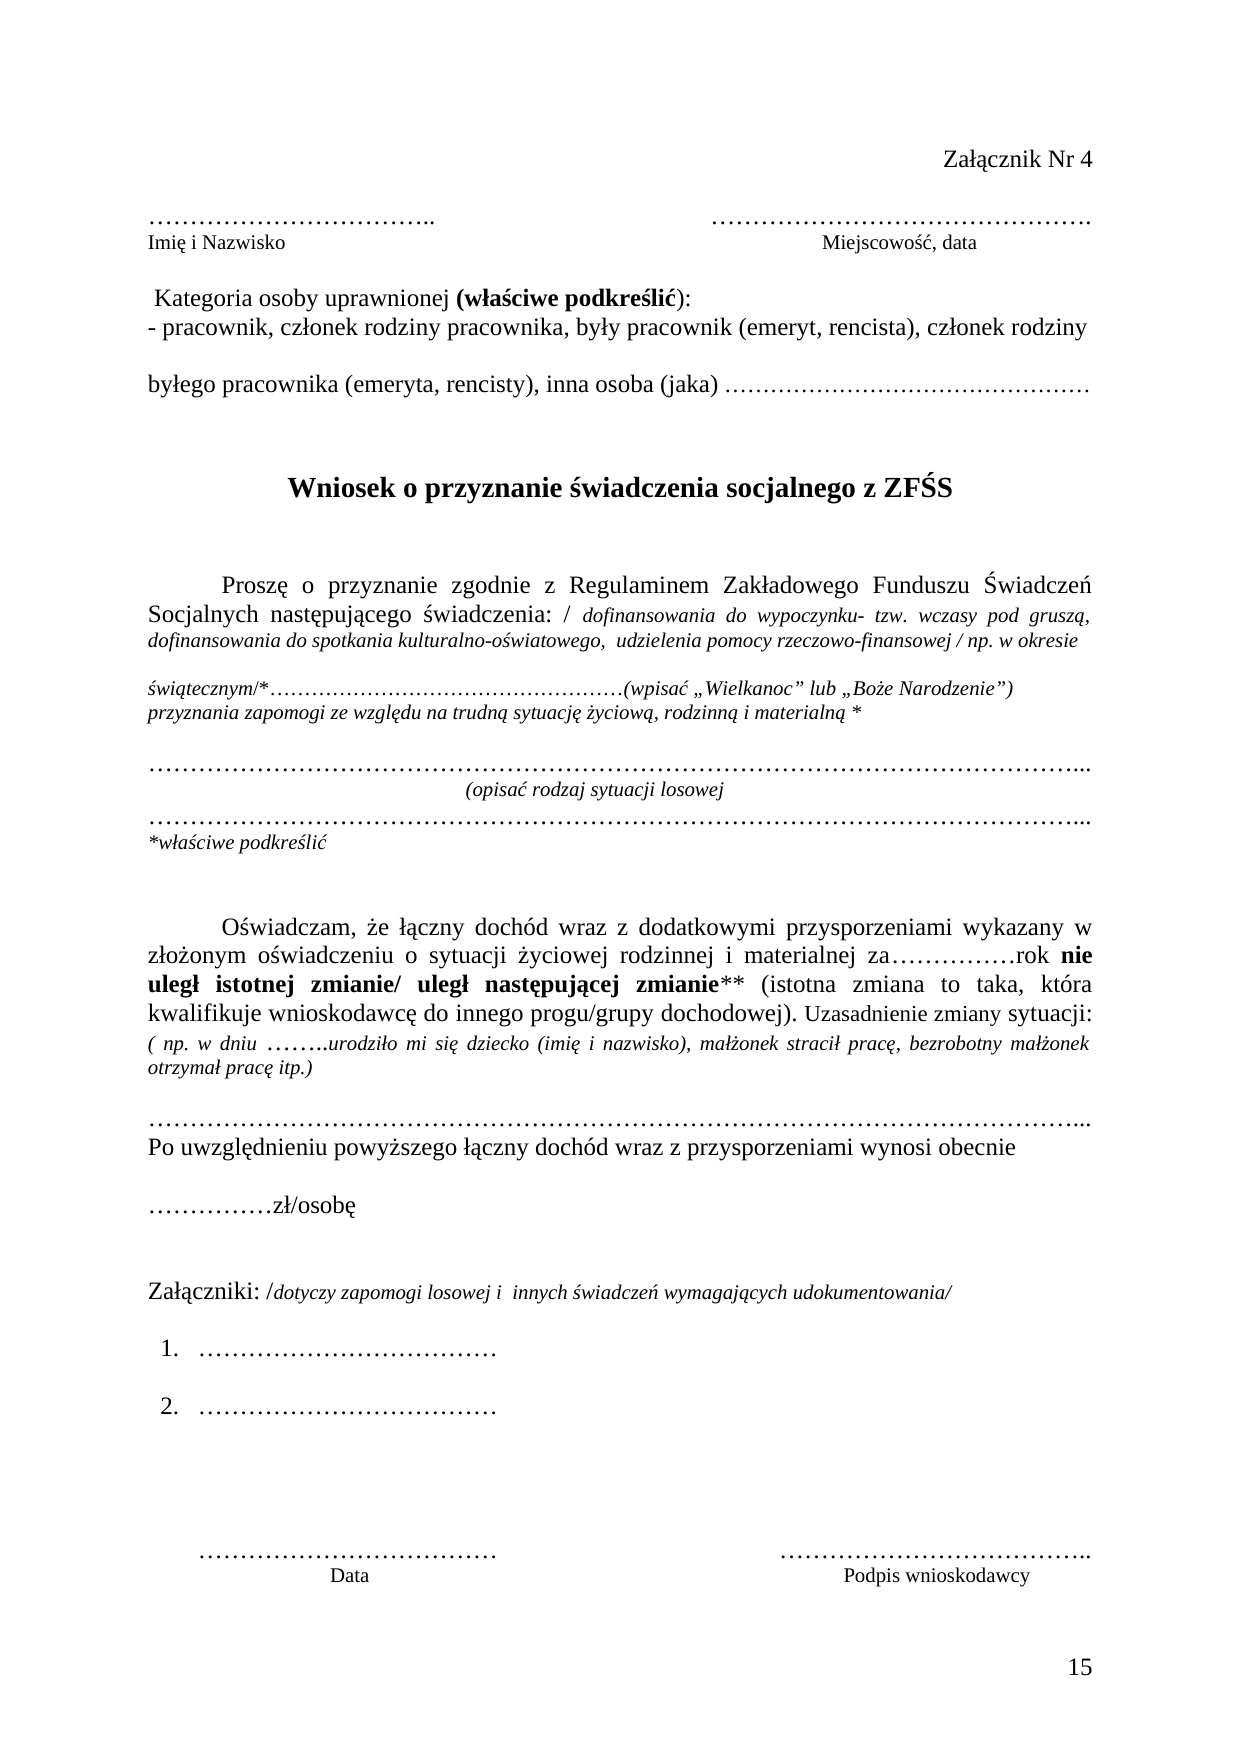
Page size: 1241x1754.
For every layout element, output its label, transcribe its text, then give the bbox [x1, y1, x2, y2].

text …………………………….. ………………………………………. [148, 201, 1093, 230]
text Załącznik Nr 4 [148, 144, 1093, 172]
text *właściwe podkreślić [148, 830, 1093, 854]
text …………………………………………………………………………………………………... [148, 1103, 1093, 1132]
text Imię i Nazwisko Miejscowość, data [148, 230, 1093, 254]
text Data Podpis wnioskodawcy [148, 1563, 1093, 1587]
text …………………………………………………………………………………………………... [148, 801, 1093, 830]
text Proszę o przyznanie zgodnie z Regulaminem Zakładowego Funduszu Świadczeń Socjalnych następującego świadczenia: / dofinansowania do wypoczynku- tzw. wczasy pod gruszą, dofinansowania do spotkania kulturalno-oświatowego, udzielenia pomocy rzeczowo-finansowej / np. w okresie [148, 571, 1093, 652]
text Załączniki: /dotyczy zapomogi losowej i innych świadczeń wymagających udokumentowania/ [148, 1276, 1093, 1305]
text …………………………………………………………………………………………………... [148, 748, 1093, 777]
text (opisać rodzaj sytuacji losowej [148, 777, 1093, 801]
text przyznania zapomogi ze względu na trudną sytuację życiową, rodzinną i materialną * [148, 700, 1093, 724]
text byłego pracownika (emeryta, rencisty), inna osoba (jaka) ………………………………………… [148, 369, 1093, 398]
text Wniosek o przyznanie świadczenia socjalnego z ZFŚS [148, 470, 1093, 503]
text Oświadczam, że łączny dochód wraz z dodatkowymi przysporzeniami wykazany w złożonym oświadczeniu o sytuacji życiowej rodzinnej i materialnej za……………rok nie uległ istotnej zmianie/ uległ następującej zmianie** (istotna zmiana to taka, która kwalifikuje wnioskodawcę do innego progu/grupy dochodowej). Uzasadnienie zmiany sytuacji: ( np. w dniu ……..urodziło mi się dziecko (imię i nazwisko), małżonek stracił pracę, bezrobotny małżonek otrzymał pracę itp.) [148, 912, 1093, 1079]
list ……………………………… [160, 1333, 1093, 1362]
list ……………………………… [160, 1391, 1093, 1420]
text ……………zł/osobę [148, 1190, 1093, 1218]
text ……………………………… ……………………………….. [148, 1535, 1093, 1563]
text Kategoria osoby uprawnionej (właściwe podkreślić): [148, 283, 1093, 312]
text świątecznym/*……………………………………………(wpisać „Wielkanoc” lub „Boże Narodzenie”) [148, 676, 1093, 700]
text - pracownik, członek rodziny pracownika, były pracownik (emeryt, rencista), członek rodziny [148, 312, 1093, 340]
text Po uwzględnieniu powyższego łączny dochód wraz z przysporzeniami wynosi obecnie [148, 1132, 1093, 1161]
